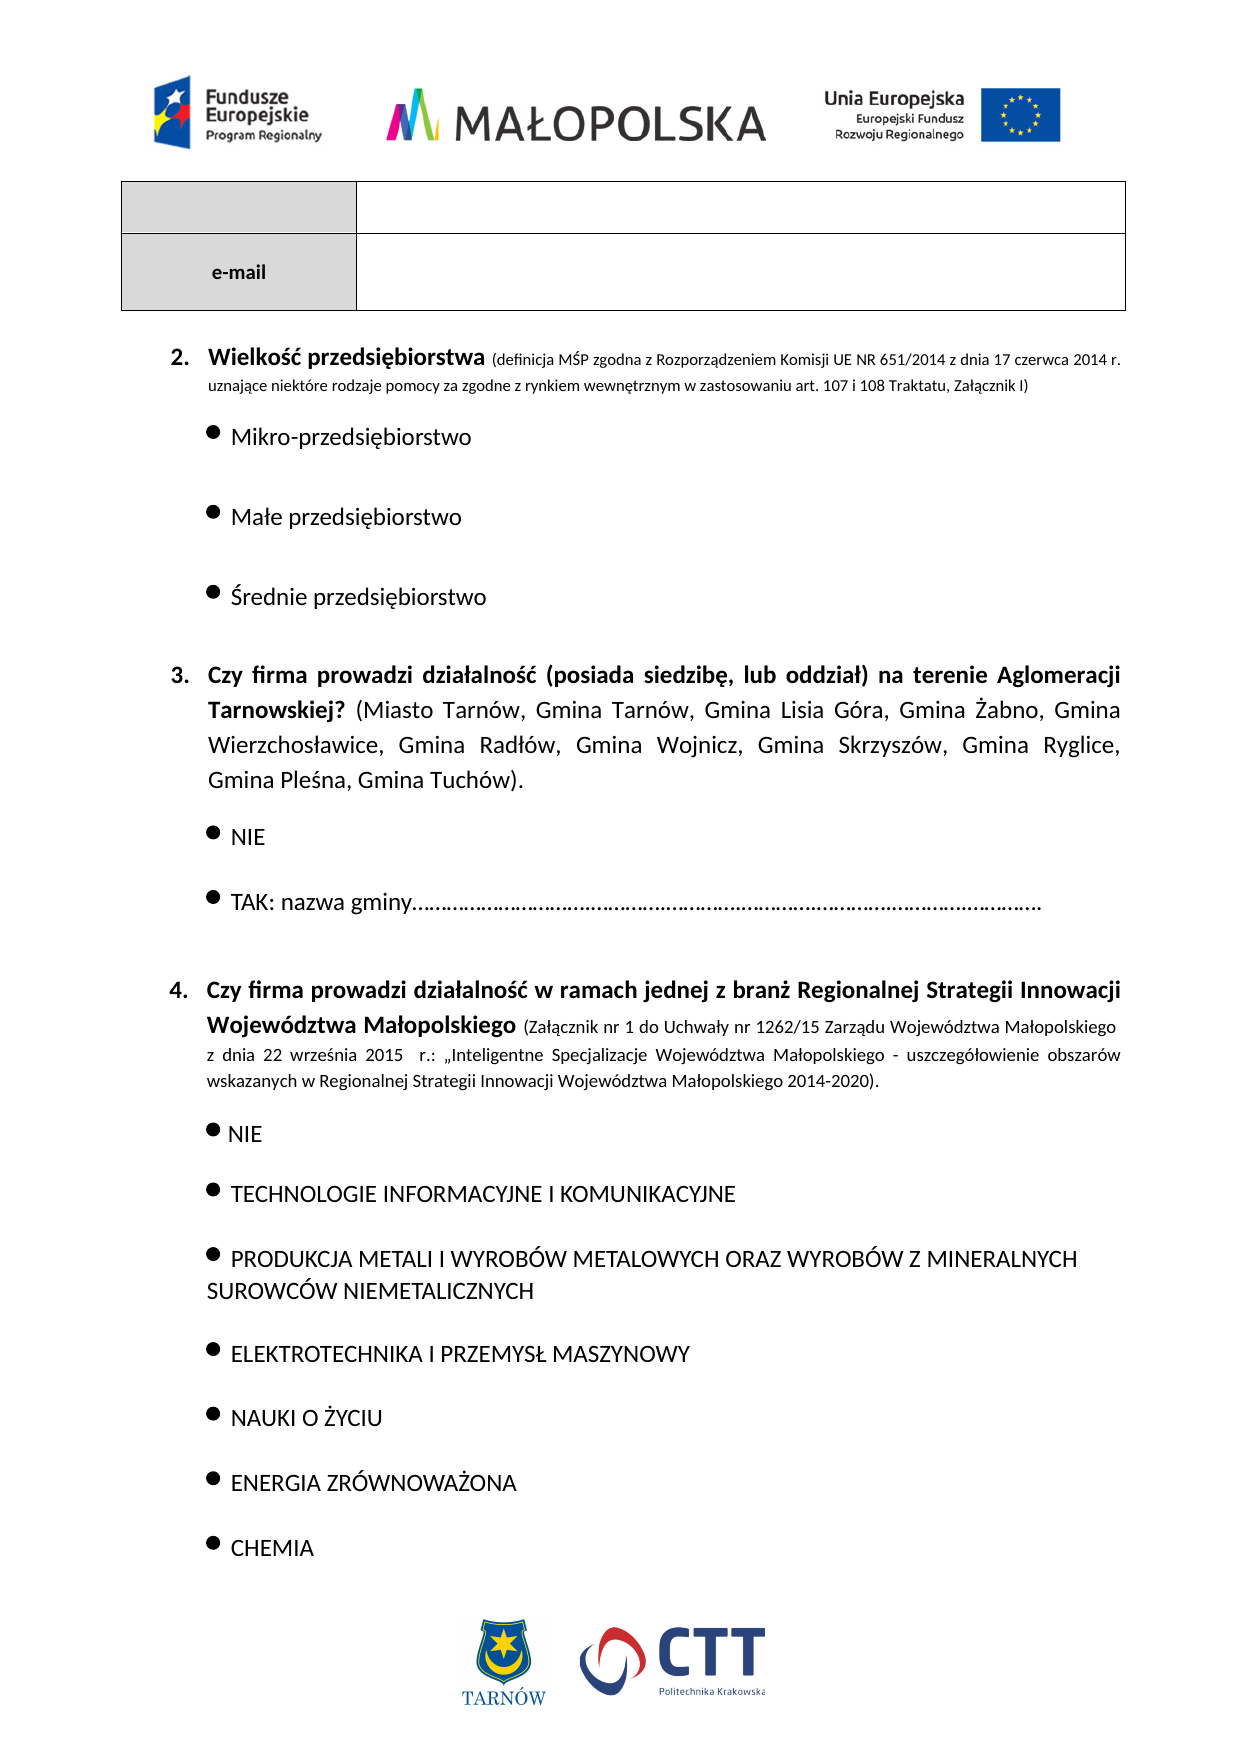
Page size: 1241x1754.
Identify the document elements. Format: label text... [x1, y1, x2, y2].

text ELEKTROTECHNIKA I PRZEMYSŁ MASZYNOWY [207, 1336, 1122, 1370]
text Średnie przedsiębiorstwo [207, 579, 1122, 613]
list NIE [207, 1117, 1122, 1151]
text Małe przedsiębiorstwo [207, 499, 1122, 533]
table_cell [357, 182, 1125, 232]
picture [462, 1618, 546, 1705]
text Mikro-przedsiębiorstwo [207, 419, 1122, 453]
text NAUKI O ŻYCIU [207, 1401, 1122, 1435]
text CHEMIA [207, 1530, 1122, 1564]
list Wielkość przedsiębiorstwa (definicja MŚP zgodna z Rozporządzeniem Komisji UE NR 651/2014 z dnia 17 czerwca 2014 r. uznające niektóre rodzaje pomocy za zgodne z rynkiem wewnętrznym w zastosowaniu art. 107 i 108 Traktatu, Załącznik I) [170, 341, 1122, 395]
table_cell e-mail [122, 234, 356, 310]
text TECHNOLOGIE INFORMACYJNE I KOMUNIKACYJNE [207, 1177, 1122, 1211]
text NIE [207, 819, 1122, 854]
text TAK: nazwa gminy………………………….………….………….………….………….………….…………. [207, 884, 1122, 918]
list Czy firma prowadzi działalność (posiada siedzibę, lub oddział) na terenie Aglomeracji Tarnowskiej? (Miasto Tarnów, Gmina Tarnów, Gmina Lisia Góra, Gmina Żabno, Gmina Wierzchosławice, Gmina Radłów, Gmina Wojnicz, Gmina Skrzyszów, Gmina Ryglice, Gmina Pleśna, Gmina Tuchów). [170, 659, 1122, 794]
table_cell [357, 234, 1125, 310]
list Czy firma prowadzi działalność w ramach jednej z branż Regionalnej Strategii Innowacji Województwa Małopolskiego (Załącznik nr 1 do Uchwały nr 1262/15 Zarządu Województwa Małopolskiego z dnia 22 września 2015 r.: „Inteligentne Specjalizacje Województwa Małopolskiego - uszczegółowienie obszarów wskazanych w Regionalnej Strategii Innowacji Województwa Małopolskiego 2014-2020). [169, 974, 1122, 1092]
text ENERGIA ZRÓWNOWAŻONA [207, 1465, 1122, 1499]
table_cell Telefon [122, 182, 356, 232]
text PRODUKCJA METALI I WYROBÓW METALOWYCH ORAZ WYROBÓW Z MINERALNYCH SUROWCÓW NIEMETALICZNYCH [207, 1241, 1122, 1306]
picture [132, 73, 1079, 152]
picture [579, 1627, 765, 1696]
